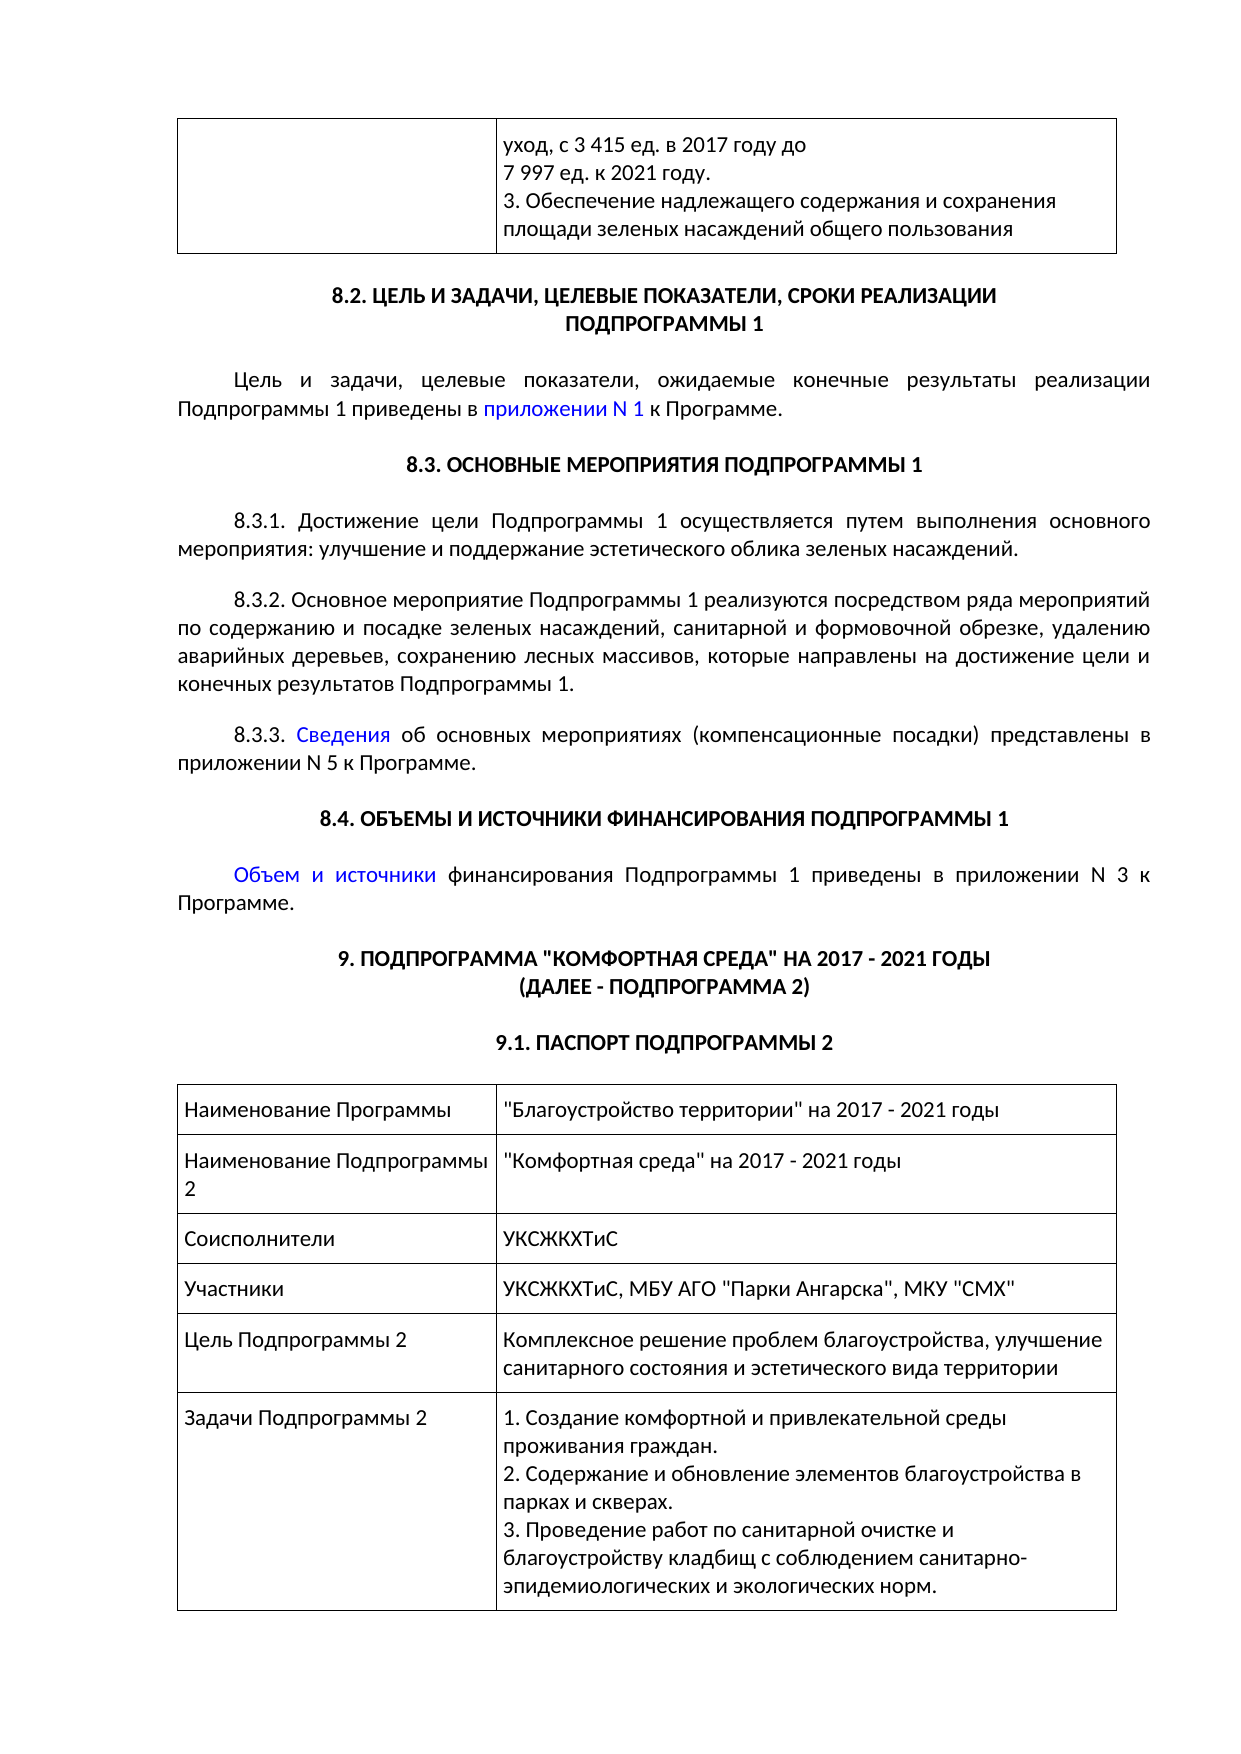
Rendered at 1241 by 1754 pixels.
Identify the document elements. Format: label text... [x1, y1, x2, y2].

table_cell Соисполнители [178, 1214, 496, 1263]
title 8.2. ЦЕЛЬ И ЗАДАЧИ, ЦЕЛЕВЫЕ ПОКАЗАТЕЛИ, СРОКИ РЕАЛИЗАЦИИ [177, 282, 1152, 309]
table_cell УКСЖКХТиС [497, 1214, 1116, 1263]
table_cell Цель Подпрограммы 2 [178, 1314, 496, 1392]
title 9.1. ПАСПОРТ ПОДПРОГРАММЫ 2 [177, 1028, 1152, 1056]
title 8.3. ОСНОВНЫЕ МЕРОПРИЯТИЯ ПОДПРОГРАММЫ 1 [177, 450, 1152, 478]
title ПОДПРОГРАММЫ 1 [177, 309, 1152, 338]
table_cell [178, 119, 496, 252]
table_cell "Комфортная среда" на 2017 - 2021 годы [497, 1135, 1116, 1213]
title 9. ПОДПРОГРАММА "КОМФОРТНАЯ СРЕДА" НА 2017 - 2021 ГОДЫ [177, 944, 1152, 972]
table_header Наименование Программы [178, 1085, 496, 1134]
table_header "Благоустройство территории" на 2017 - 2021 годы [497, 1085, 1116, 1134]
table_cell УКСЖКХТиС, МБУ АГО "Парки Ангарска", МКУ "СМХ" [497, 1264, 1116, 1313]
text Цель и задачи, целевые показатели, ожидаемые конечные результаты реализации Подпрограммы 1 приведены в приложении N 1 к Программе. [177, 366, 1152, 422]
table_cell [497, 119, 1116, 252]
table_cell Участники [178, 1264, 496, 1313]
text Объем и источники финансирования Подпрограммы 1 приведены в приложении N 3 к Программе. [177, 860, 1152, 916]
table_cell Комплексное решение проблем благоустройства, улучшение санитарного состояния и эстетического вида территории [497, 1314, 1116, 1392]
title 8.4. ОБЪЕМЫ И ИСТОЧНИКИ ФИНАНСИРОВАНИЯ ПОДПРОГРАММЫ 1 [177, 804, 1152, 832]
title (ДАЛЕЕ - ПОДПРОГРАММА 2) [177, 972, 1152, 1000]
text 8.3.1. Достижение цели Подпрограммы 1 осуществляется путем выполнения основного мероприятия: улучшение и поддержание эстетического облика зеленых насаждений. [177, 506, 1152, 562]
text 8.3.3. Сведения об основных мероприятиях (компенсационные посадки) представлены в приложении N 5 к Программе. [177, 720, 1152, 776]
table_cell Наименование Подпрограммы 2 [178, 1135, 496, 1213]
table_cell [497, 1393, 1116, 1610]
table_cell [178, 1393, 496, 1610]
text 8.3.2. Основное мероприятие Подпрограммы 1 реализуются посредством ряда мероприятий по содержанию и посадке зеленых насаждений, санитарной и формовочной обрезке, удалению аварийных деревьев, сохранению лесных массивов, которые направлены на достижение цели и конечных результатов Подпрограммы 1. [177, 585, 1152, 697]
